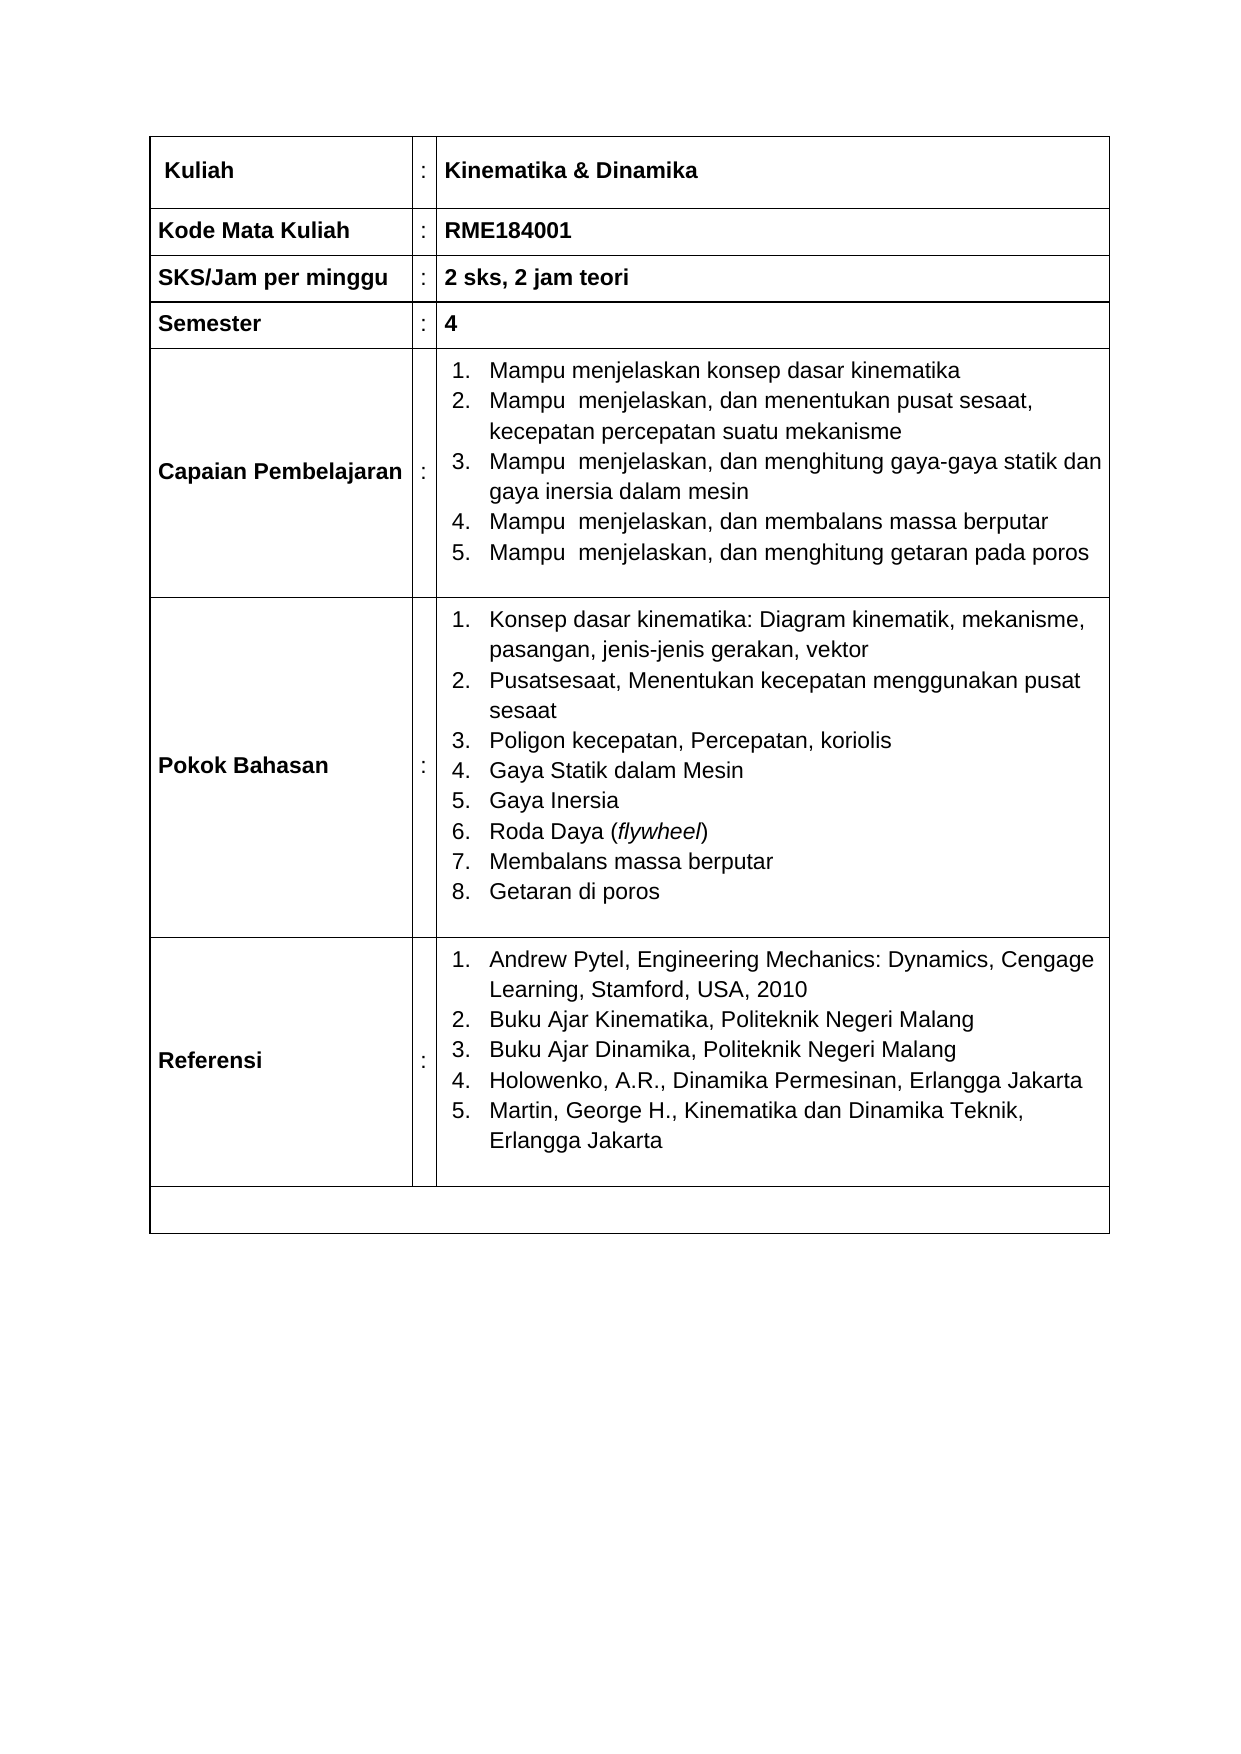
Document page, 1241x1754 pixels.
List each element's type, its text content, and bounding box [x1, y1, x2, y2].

table_cell 4 [437, 303, 1109, 348]
table_cell : [413, 256, 436, 301]
table_cell Konsep dasar kinematika: Diagram kinematik, mekanisme, pasangan, jenis-jenis gerakan, vektor Pusatsesaat, Menentukan kecepatan menggunakan pusat sesaat Poligon kecepatan, Percepatan, koriolis Gaya Statik dalam Mesin Gaya Inersia Roda Daya (flywheel) Membalans massa berputar Getaran di poros [437, 598, 1109, 937]
table_cell : [413, 938, 436, 1186]
table_cell SKS/Jam per minggu [151, 256, 412, 301]
table_header Kinematika & Dinamika [437, 137, 1109, 208]
table_cell : [413, 303, 436, 348]
table_cell : [413, 598, 436, 937]
table_header : [413, 137, 436, 208]
table_cell Capaian Pembelajaran [151, 349, 412, 597]
table_cell Andrew Pytel, Engineering Mechanics: Dynamics, Cengage Learning, Stamford, USA, 2010 Buku Ajar Kinematika, Politeknik Negeri Malang Buku Ajar Dinamika, Politeknik Negeri Malang Holowenko, A.R., Dinamika Permesinan, Erlangga Jakarta Martin, George H., Kinematika dan Dinamika Teknik, Erlangga Jakarta [437, 938, 1109, 1186]
table_cell Mampu menjelaskan konsep dasar kinematika Mampu menjelaskan, dan menentukan pusat sesaat, kecepatan percepatan suatu mekanisme Mampu menjelaskan, dan menghitung gaya-gaya statik dan gaya inersia dalam mesin Mampu menjelaskan, dan membalans massa berputar Mampu menjelaskan, dan menghitung getaran pada poros [437, 349, 1109, 597]
table_header Kuliah [151, 137, 412, 208]
table_cell [151, 1187, 1109, 1233]
table_cell Referensi [151, 938, 412, 1186]
table_cell : [413, 349, 436, 597]
table_cell Semester [151, 303, 412, 348]
table_cell Pokok Bahasan [151, 598, 412, 937]
table_cell Kode Mata Kuliah [151, 209, 412, 254]
table_cell 2 sks, 2 jam teori [437, 256, 1109, 301]
table_cell RME184001 [437, 209, 1109, 254]
table_cell : [413, 209, 436, 254]
